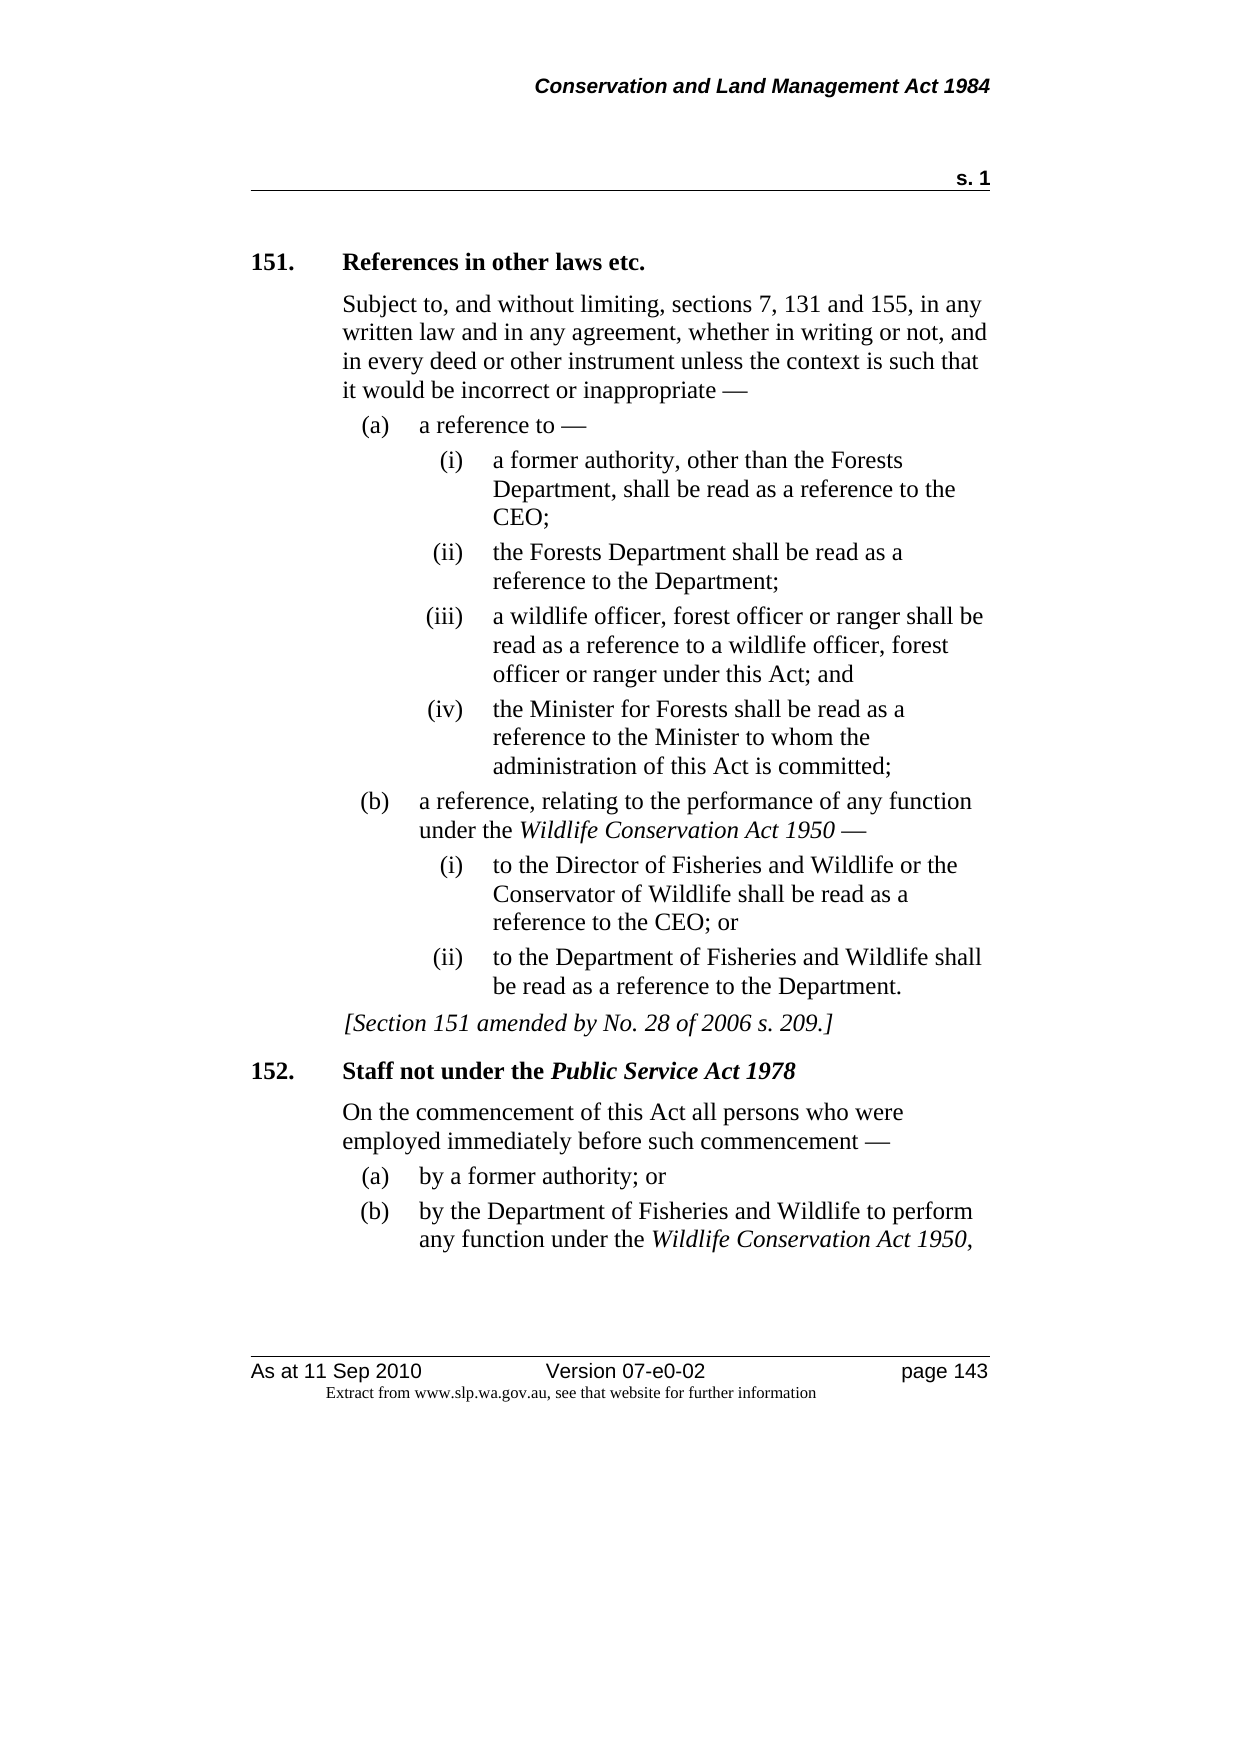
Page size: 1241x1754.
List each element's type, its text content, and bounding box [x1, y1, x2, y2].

text (b) a reference, relating to the performance of any function under the Wildlife Conservation Act 1950 — [251, 786, 990, 844]
subtitle 152. Staff not under the Public Service Act 1978 [251, 1056, 990, 1084]
text (iii) a wildlife officer, forest officer or ranger shall be read as a reference to a wildlife officer, forest officer or ranger under this Act; and [251, 601, 990, 687]
text (ii) to the Department of Fisheries and Wildlife shall be read as a reference to the Department. [251, 942, 990, 1000]
text (b) by the Department of Fisheries and Wildlife to perform any function under the Wildlife Conservation Act 1950, [251, 1196, 990, 1253]
subtitle 151. References in other laws etc. [251, 247, 990, 276]
text On the commencement of this Act all persons who were employed immediately before such commencement — [251, 1097, 990, 1154]
text (a) by a former authority; or [251, 1161, 990, 1189]
text (iv) the Minister for Forests shall be read as a reference to the Minister to whom the administration of this Act is committed; [251, 694, 990, 780]
text (a) a reference to — [251, 410, 990, 439]
text (ii) the Forests Department shall be read as a reference to the Department; [251, 537, 990, 595]
text (i) to the Director of Fisheries and Wildlife or the Conservator of Wildlife shall be read as a reference to the CEO; or [251, 850, 990, 936]
text (i) a former authority, other than the Forests Department, shall be read as a reference to the CEO; [251, 445, 990, 531]
text [Section 151 amended by No. 28 of 2006 s. 209.] [251, 1008, 872, 1037]
text Subject to, and without limiting, sections 7, 131 and 155, in any written law and in any agreement, whether in writing or not, and in every deed or other instrument unless the context is such that it would be incorrect or inappropriate — [251, 289, 990, 404]
